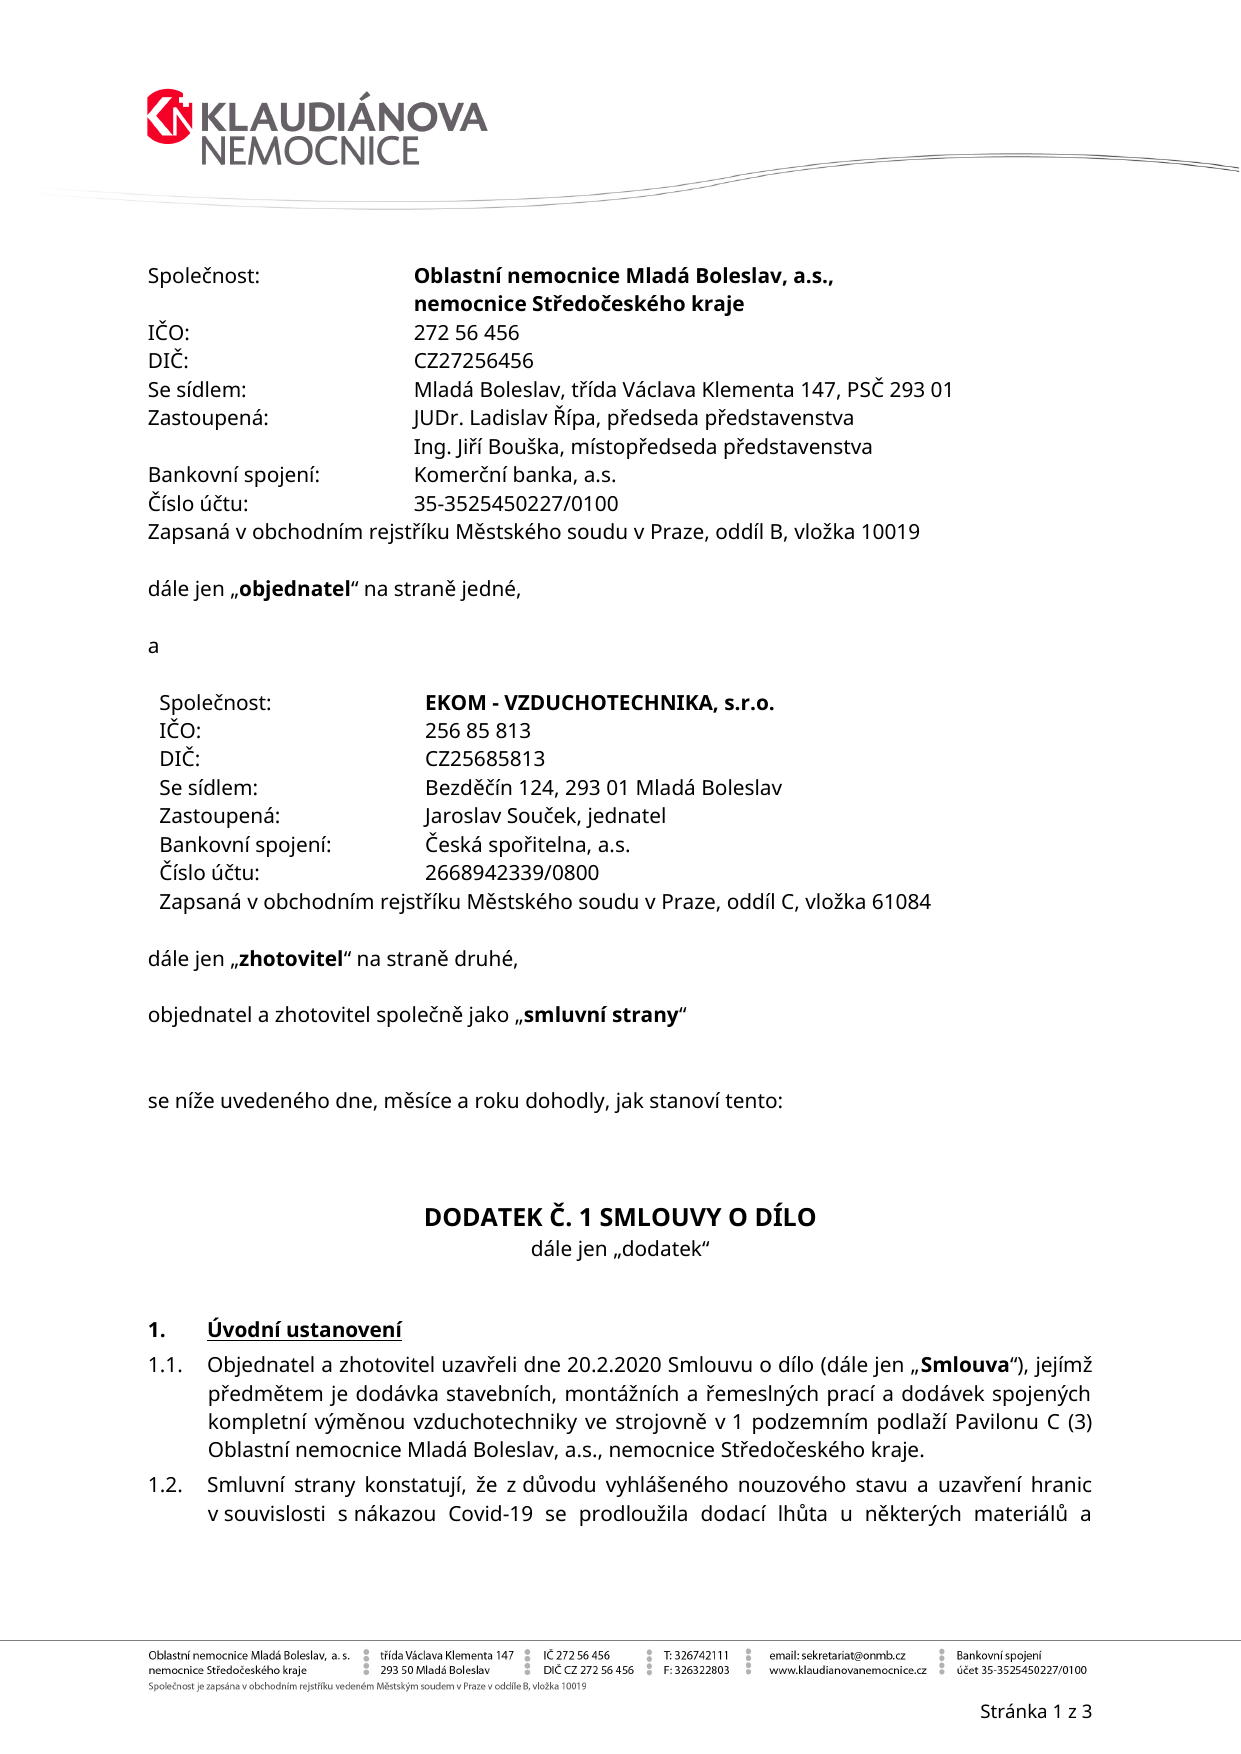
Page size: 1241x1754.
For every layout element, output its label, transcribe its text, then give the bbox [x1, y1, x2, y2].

text DODATEK Č. 1 SMLOUVY O DÍLO [148, 1199, 1092, 1234]
text Společnost: Oblastní nemocnice Mladá Boleslav, a.s., nemocnice Středočeského kraje [148, 261, 1092, 318]
text se níže uvedeného dne, měsíce a roku dohodly, jak stanoví tento: [148, 1086, 1092, 1114]
text Ing. Jiří Bouška, místopředseda představenstva [413, 432, 1092, 460]
table_cell CZ25685813 [414, 745, 1104, 773]
table_cell Bezděčín 124, 293 01 Mladá Boleslav [414, 773, 1104, 801]
table_cell Se sídlem: [148, 773, 414, 801]
table_cell Bankovní spojení: [148, 830, 414, 858]
table_cell Zastoupená: [148, 801, 414, 830]
text dále jen „objednatel“ na straně jedné, [148, 574, 1092, 602]
table_cell 2668942339/0800 [414, 858, 1104, 887]
table_cell Česká spořitelna, a.s. [414, 830, 1104, 858]
table_cell Číslo účtu: [148, 858, 414, 887]
text Číslo účtu: 35-3525450227/0100 [148, 489, 1092, 517]
text dále jen „zhotovitel“ na straně druhé, [148, 944, 1092, 972]
picture [145, 1645, 1089, 1693]
text IČO: 272 56 456 [148, 318, 1092, 346]
table_cell Jaroslav Souček, jednatel [414, 801, 1104, 830]
text Zastoupená: JUDr. Ladislav Řípa, předseda představenstva [148, 403, 1092, 432]
text Zapsaná v obchodním rejstříku Městského soudu v Praze, oddíl B, vložka 10019 [148, 517, 1092, 546]
table_header Společnost: [148, 688, 414, 716]
text Bankovní spojení: Komerční banka, a.s. [148, 460, 1092, 489]
table_cell DIČ: [148, 745, 414, 773]
subtitle Úvodní ustanovení [148, 1316, 1092, 1344]
table_cell IČO: [148, 716, 414, 744]
table_header EKOM - VZDUCHOTECHNIKA, s.r.o. [414, 688, 1104, 716]
table_cell 256 85 813 [414, 716, 1104, 744]
table_cell Zapsaná v obchodním rejstříku Městského soudu v Praze, oddíl C, vložka 61084 [148, 887, 1104, 915]
text a [148, 631, 1092, 659]
text dále jen „dodatek“ [148, 1234, 1092, 1262]
picture [34, 60, 1240, 221]
text DIČ: CZ27256456 [148, 346, 1092, 375]
subtitle Objednatel a zhotovitel uzavřeli dne 20.2.2020 Smlouvu o dílo (dále jen „Smlouva“), jejímž předmětem je dodávka stavebních, montážních a řemeslných prací a dodávek spojených kompletní výměnou vzduchotechniky ve strojovně v 1 podzemním podlaží Pavilonu C (3) Oblastní nemocnice Mladá Boleslav, a.s., nemocnice Středočeského kraje. [148, 1350, 1092, 1464]
text objednatel a zhotovitel společně jako „smluvní strany“ [148, 1001, 1092, 1029]
text Se sídlem: Mladá Boleslav, třída Václava Klementa 147, PSČ 293 01 [148, 375, 1092, 403]
